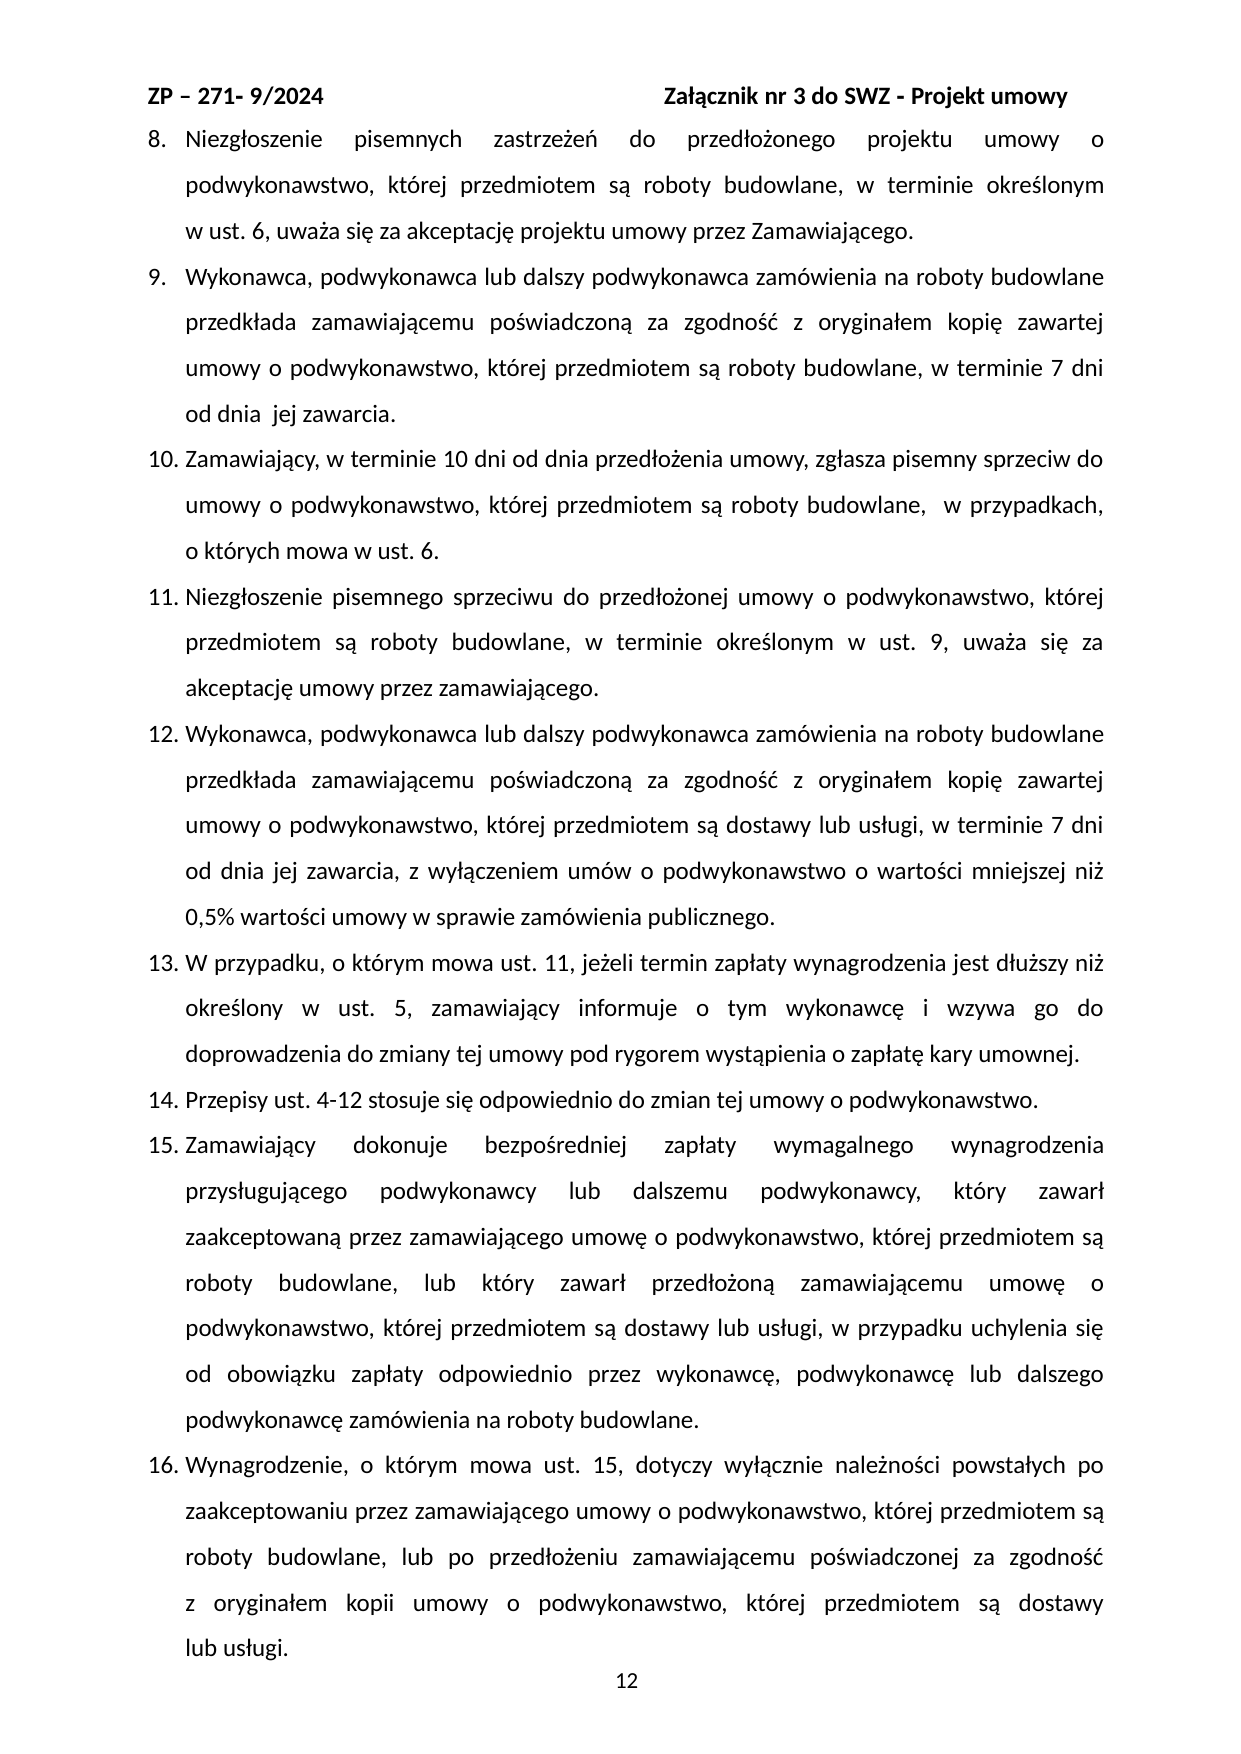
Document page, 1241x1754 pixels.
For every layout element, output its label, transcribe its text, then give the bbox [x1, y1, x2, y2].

list Zamawiający dokonuje bezpośredniej zapłaty wymagalnego wynagrodzenia przysługującego podwykonawcy lub dalszemu podwykonawcy, który zawarł zaakceptowaną przez zamawiającego umowę o podwykonawstwo, której przedmiotem są roboty budowlane, lub który zawarł przedłożoną zamawiającemu umowę o podwykonawstwo, której przedmiotem są dostawy lub usługi, w przypadku uchylenia się od obowiązku zapłaty odpowiednio przez wykonawcę, podwykonawcę lub dalszego podwykonawcę zamówienia na roboty budowlane. [148, 1129, 1105, 1434]
list Wykonawca, podwykonawca lub dalszy podwykonawca zamówienia na roboty budowlane przedkłada zamawiającemu poświadczoną za zgodność z oryginałem kopię zawartej umowy o podwykonawstwo, której przedmiotem są roboty budowlane, w terminie 7 dni od dnia jej zawarcia. [148, 261, 1105, 428]
list Przepisy ust. 4-12 stosuje się odpowiednio do zmian tej umowy o podwykonawstwo. [148, 1084, 1105, 1114]
list Niezgłoszenie pisemnego sprzeciwu do przedłożonej umowy o podwykonawstwo, której przedmiotem są roboty budowlane, w terminie określonym w ust. 9, uważa się za akceptację umowy przez zamawiającego. [148, 581, 1105, 703]
list Zamawiający, w terminie 10 dni od dnia przedłożenia umowy, zgłasza pisemny sprzeciw do umowy o podwykonawstwo, której przedmiotem są roboty budowlane, w przypadkach, o których mowa w ust. 6. [148, 444, 1105, 566]
list Niezgłoszenie pisemnych zastrzeżeń do przedłożonego projektu umowy o podwykonawstwo, której przedmiotem są roboty budowlane, w terminie określonym w ust. 6, uważa się za akceptację projektu umowy przez Zamawiającego. [148, 123, 1105, 246]
list Wykonawca, podwykonawca lub dalszy podwykonawca zamówienia na roboty budowlane przedkłada zamawiającemu poświadczoną za zgodność z oryginałem kopię zawartej umowy o podwykonawstwo, której przedmiotem są dostawy lub usługi, w terminie 7 dni od dnia jej zawarcia, z wyłączeniem umów o podwykonawstwo o wartości mniejszej niż 0,5% wartości umowy w sprawie zamówienia publicznego. [148, 718, 1105, 931]
list Wynagrodzenie, o którym mowa ust. 15, dotyczy wyłącznie należności powstałych po zaakceptowaniu przez zamawiającego umowy o podwykonawstwo, której przedmiotem są roboty budowlane, lub po przedłożeniu zamawiającemu poświadczonej za zgodność z oryginałem kopii umowy o podwykonawstwo, której przedmiotem są dostawy lub usługi. [148, 1450, 1105, 1663]
list W przypadku, o którym mowa ust. 11, jeżeli termin zapłaty wynagrodzenia jest dłuższy niż określony w ust. 5, zamawiający informuje o tym wykonawcę i wzywa go do doprowadzenia do zmiany tej umowy pod rygorem wystąpienia o zapłatę kary umownej. [148, 947, 1105, 1069]
